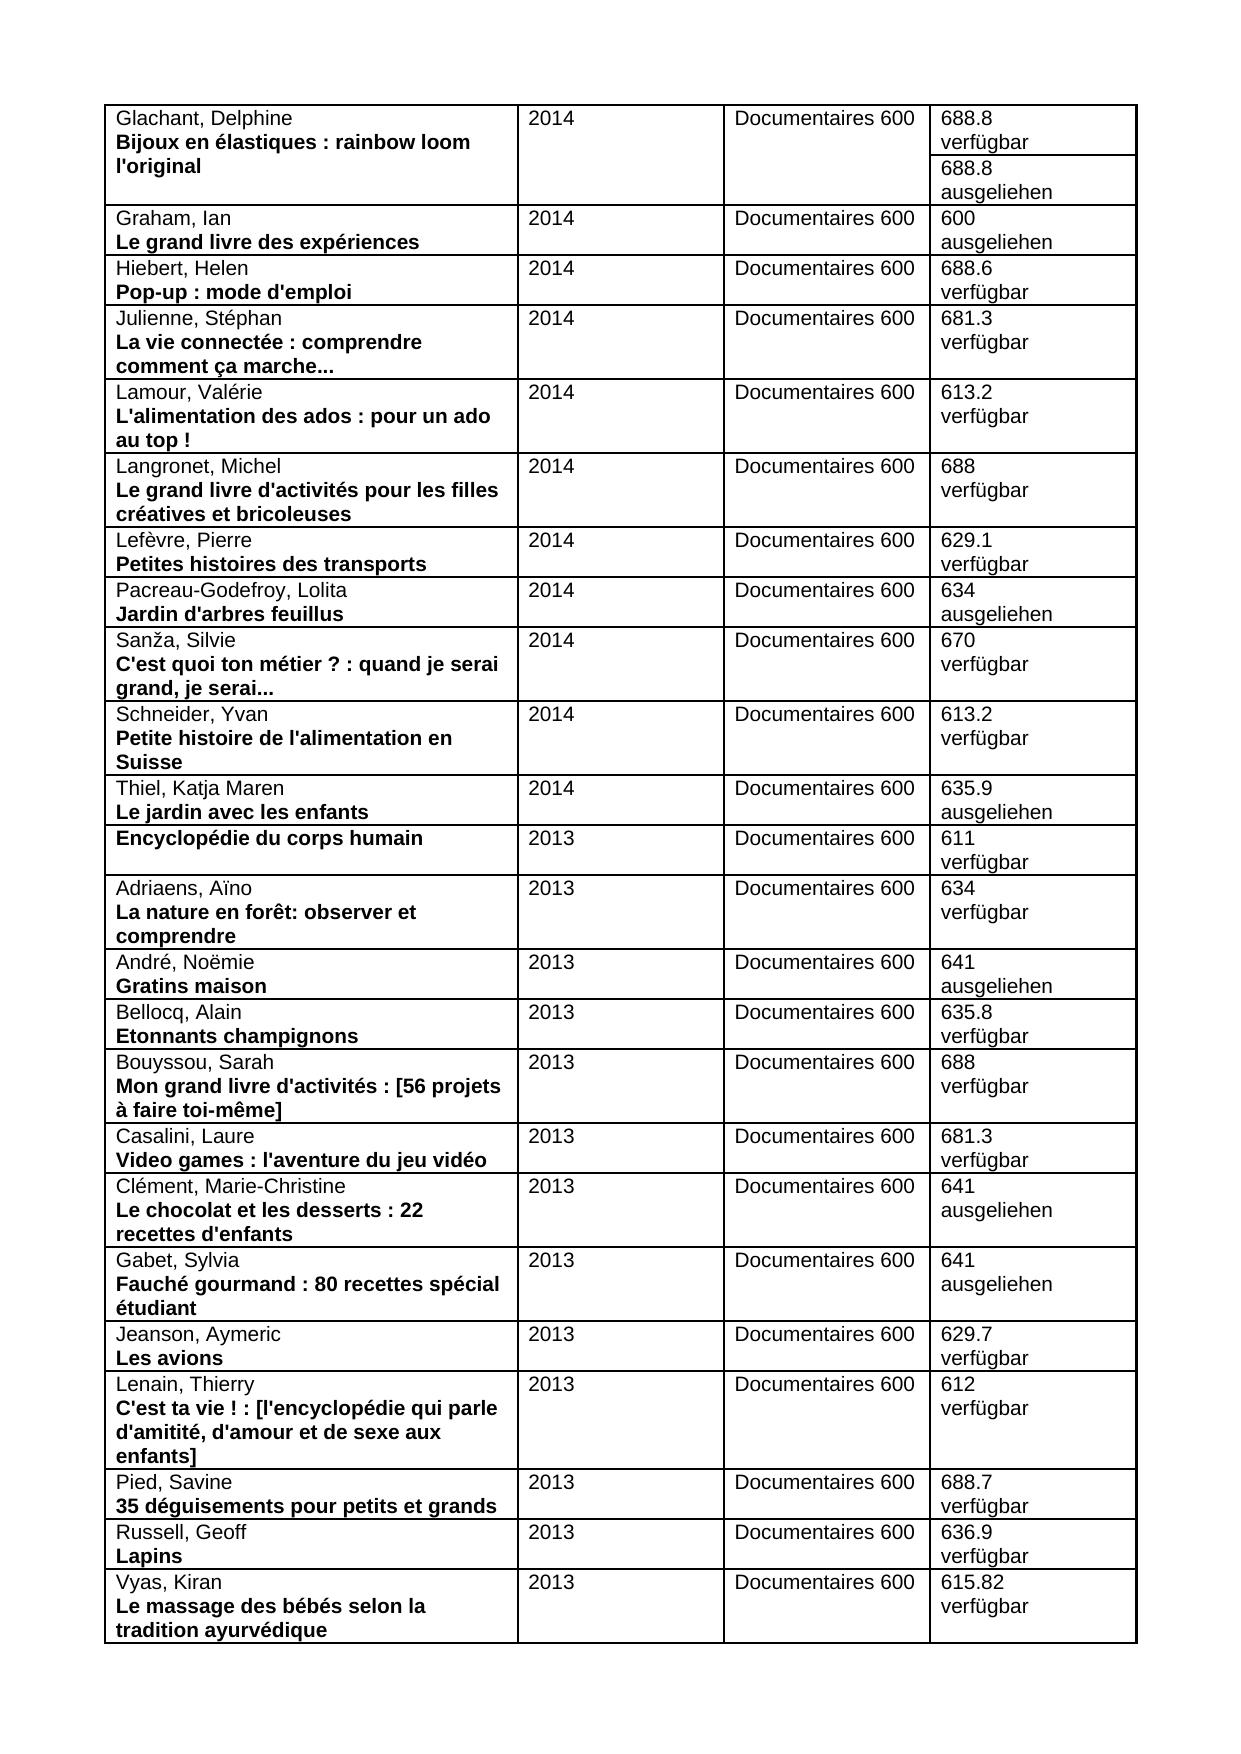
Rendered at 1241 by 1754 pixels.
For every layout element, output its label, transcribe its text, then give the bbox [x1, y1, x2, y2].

table_cell Bellocq, Alain Etonnants champignons [106, 1000, 517, 1048]
table_cell Documentaires 600 [725, 1570, 929, 1642]
table_cell 2014 [519, 702, 723, 774]
table_cell 688 verfügbar [931, 1050, 1135, 1122]
table_cell Documentaires 600 [725, 1520, 929, 1568]
table_cell 641 ausgeliehen [931, 1248, 1135, 1320]
table_cell 2014 [519, 256, 723, 304]
table_cell 2014 [519, 106, 723, 204]
table_cell 641 ausgeliehen [931, 1174, 1135, 1246]
table_cell Documentaires 600 [725, 950, 929, 998]
table_cell Documentaires 600 [725, 1372, 929, 1468]
table_cell Lenain, Thierry C'est ta vie ! : [l'encyclopédie qui parle d'amitité, d'amour et de sexe aux enfants] [106, 1372, 517, 1468]
table_cell Documentaires 600 [725, 1050, 929, 1122]
table_cell 2013 [519, 1248, 723, 1320]
table_cell 688.7 verfügbar [931, 1470, 1135, 1518]
table_cell Documentaires 600 [725, 256, 929, 304]
table_cell Encyclopédie du corps humain [106, 826, 517, 874]
table_cell 2013 [519, 1372, 723, 1468]
table_cell 688.8 ausgeliehen [931, 156, 1135, 204]
table_cell 2013 [519, 1050, 723, 1122]
table_cell 2014 [519, 380, 723, 452]
table_cell 2013 [519, 1570, 723, 1642]
table_cell 688.8 verfügbar [931, 106, 1135, 154]
table_cell 2014 [519, 776, 723, 824]
table_cell 2014 [519, 306, 723, 378]
table_cell 629.7 verfügbar [931, 1322, 1135, 1370]
table_cell Documentaires 600 [725, 1322, 929, 1370]
table_cell 2014 [519, 206, 723, 254]
table_cell Documentaires 600 [725, 454, 929, 526]
table_cell Documentaires 600 [725, 578, 929, 626]
table_cell Russell, Geoff Lapins [106, 1520, 517, 1568]
table_cell Documentaires 600 [725, 528, 929, 576]
table_cell 636.9 verfügbar [931, 1520, 1135, 1568]
table_cell Jeanson, Aymeric Les avions [106, 1322, 517, 1370]
table_cell Pied, Savine 35 déguisements pour petits et grands [106, 1470, 517, 1518]
table_cell Lefèvre, Pierre Petites histoires des transports [106, 528, 517, 576]
table_cell 2013 [519, 1470, 723, 1518]
table_cell 635.8 verfügbar [931, 1000, 1135, 1048]
table_cell Casalini, Laure Video games : l'aventure du jeu vidéo [106, 1124, 517, 1172]
table_cell 2013 [519, 950, 723, 998]
table_cell André, Noëmie Gratins maison [106, 950, 517, 998]
table_cell 2014 [519, 454, 723, 526]
table_cell Clément, Marie-Christine Le chocolat et les desserts : 22 recettes d'enfants [106, 1174, 517, 1246]
table_cell 2013 [519, 1174, 723, 1246]
table_cell Documentaires 600 [725, 1248, 929, 1320]
table_cell Lamour, Valérie L'alimentation des ados : pour un ado au top ! [106, 380, 517, 452]
table_cell 681.3 verfügbar [931, 306, 1135, 378]
table_cell Documentaires 600 [725, 1174, 929, 1246]
table_cell 635.9 ausgeliehen [931, 776, 1135, 824]
table_cell 615.82 verfügbar [931, 1570, 1135, 1642]
table_cell Vyas, Kiran Le massage des bébés selon la tradition ayurvédique [106, 1570, 517, 1642]
table_cell Graham, Ian Le grand livre des expériences [106, 206, 517, 254]
table_cell 2013 [519, 1000, 723, 1048]
table_cell Hiebert, Helen Pop-up : mode d'emploi [106, 256, 517, 304]
table_cell Schneider, Yvan Petite histoire de l'alimentation en Suisse [106, 702, 517, 774]
table_cell Glachant, Delphine Bijoux en élastiques : rainbow loom l'original [106, 106, 517, 204]
table_cell Thiel, Katja Maren Le jardin avec les enfants [106, 776, 517, 824]
table_cell 681.3 verfügbar [931, 1124, 1135, 1172]
table_cell 611 verfügbar [931, 826, 1135, 874]
table_cell Documentaires 600 [725, 206, 929, 254]
table_cell Documentaires 600 [725, 1124, 929, 1172]
table_cell Langronet, Michel Le grand livre d'activités pour les filles créatives et bricoleuses [106, 454, 517, 526]
table_cell Documentaires 600 [725, 306, 929, 378]
table_cell Julienne, Stéphan La vie connectée : comprendre comment ça marche... [106, 306, 517, 378]
table_cell 613.2 verfügbar [931, 702, 1135, 774]
table_cell 634 verfügbar [931, 876, 1135, 948]
table_cell 2013 [519, 1322, 723, 1370]
table_cell Bouyssou, Sarah Mon grand livre d'activités : [56 projets à faire toi-même] [106, 1050, 517, 1122]
table_cell Gabet, Sylvia Fauché gourmand : 80 recettes spécial étudiant [106, 1248, 517, 1320]
table_cell Documentaires 600 [725, 702, 929, 774]
table_cell 2013 [519, 1124, 723, 1172]
table_cell 2014 [519, 628, 723, 700]
table_cell 2013 [519, 1520, 723, 1568]
table_cell 613.2 verfügbar [931, 380, 1135, 452]
table_cell Documentaires 600 [725, 380, 929, 452]
table_cell 2013 [519, 826, 723, 874]
table_cell 612 verfügbar [931, 1372, 1135, 1468]
table_cell Documentaires 600 [725, 106, 929, 204]
table_cell Documentaires 600 [725, 628, 929, 700]
table_cell Documentaires 600 [725, 1000, 929, 1048]
table_cell 629.1 verfügbar [931, 528, 1135, 576]
table_cell 641 ausgeliehen [931, 950, 1135, 998]
table_cell Sanža, Silvie C'est quoi ton métier ? : quand je serai grand, je serai... [106, 628, 517, 700]
table_cell Pacreau-Godefroy, Lolita Jardin d'arbres feuillus [106, 578, 517, 626]
table_cell 2013 [519, 876, 723, 948]
table_cell 600 ausgeliehen [931, 206, 1135, 254]
table_cell 688.6 verfügbar [931, 256, 1135, 304]
table_cell Documentaires 600 [725, 876, 929, 948]
table_cell 2014 [519, 528, 723, 576]
table_cell Documentaires 600 [725, 776, 929, 824]
table_cell Adriaens, Aïno La nature en forêt: observer et comprendre [106, 876, 517, 948]
table_cell 634 ausgeliehen [931, 578, 1135, 626]
table_cell 670 verfügbar [931, 628, 1135, 700]
table_cell Documentaires 600 [725, 1470, 929, 1518]
table_cell 2014 [519, 578, 723, 626]
table_cell Documentaires 600 [725, 826, 929, 874]
table_cell 688 verfügbar [931, 454, 1135, 526]
